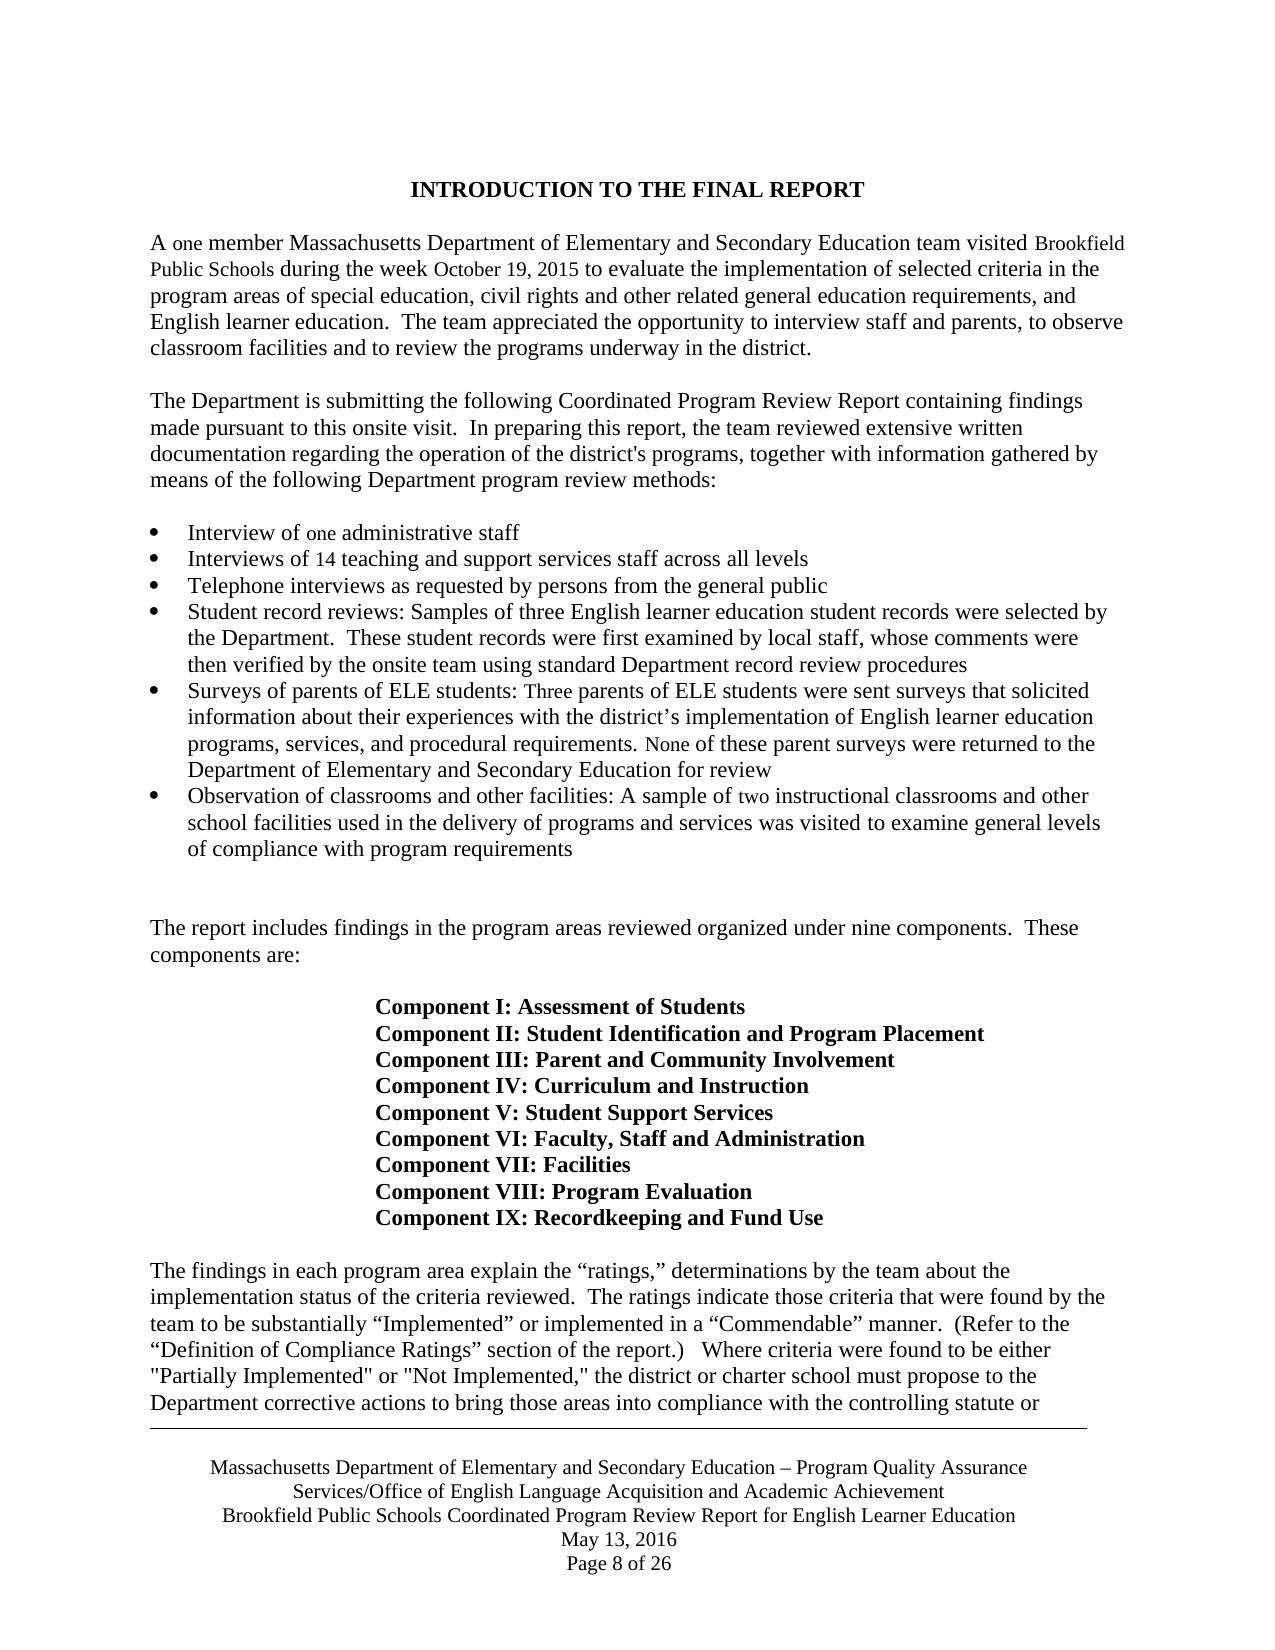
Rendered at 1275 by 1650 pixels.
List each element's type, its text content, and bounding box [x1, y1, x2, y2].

list Telephone interviews as requested by persons from the general public [150, 572, 1125, 598]
text Component VII: Facilities [375, 1151, 1125, 1178]
text Component IX: Recordkeeping and Fund Use [375, 1204, 1125, 1231]
list Observation of classrooms and other facilities: A sample of instructional classrooms and other school facilities used in the delivery of programs and services was visited to examine general levels of compliance with program requirements [150, 782, 1125, 862]
text Component II: Student Identification and Program Placement [375, 1020, 1125, 1046]
text Component VIII: Program Evaluation [375, 1178, 1125, 1204]
text The report includes findings in the program areas reviewed organized under nine components. These components are: [150, 914, 1125, 967]
text Component III: Parent and Community Involvement [375, 1046, 1125, 1072]
list Surveys of parents of ELE students: parents of ELE students were sent surveys that solicited information about their experiences with the district’s implementation of English learner education programs, services, and procedural requirements. of these parent surveys were returned to the Department of Elementary and Secondary Education for review [150, 677, 1125, 782]
text A member Massachusetts Department of Elementary and Secondary Education team visited during the week to evaluate the implementation of selected criteria in the program areas of special education, civil rights and other related general education requirements, and English learner education. The team appreciated the opportunity to interview staff and parents, to observe classroom facilities and to review the programs underway in the district. [150, 229, 1125, 361]
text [150, 1257, 1125, 1415]
list Interviews of teaching and support services staff across all levels [150, 545, 1125, 572]
text Component IV: Curriculum and Instruction [375, 1072, 1125, 1099]
list Interview of administrative staff [150, 519, 1125, 545]
list Student record reviews: Samples of three English learner education student records were selected by the Department. These student records were first examined by local staff, whose comments were then verified by the onsite team using standard Department record review procedures [150, 598, 1125, 677]
text The Department is submitting the following Coordinated Program Review Report containing findings made pursuant to this onsite visit. In preparing this report, the team reviewed extensive written documentation regarding the operation of the district's programs, together with information gathered by means of the following Department program review methods: [150, 387, 1125, 493]
text Component V: Student Support Services [375, 1099, 1125, 1125]
text Component VI: Faculty, Staff and Administration [375, 1125, 1125, 1151]
subtitle INTRODUCTION TO THE FINAL REPORT [150, 176, 1125, 203]
text Component I: Assessment of Students [375, 993, 1125, 1020]
